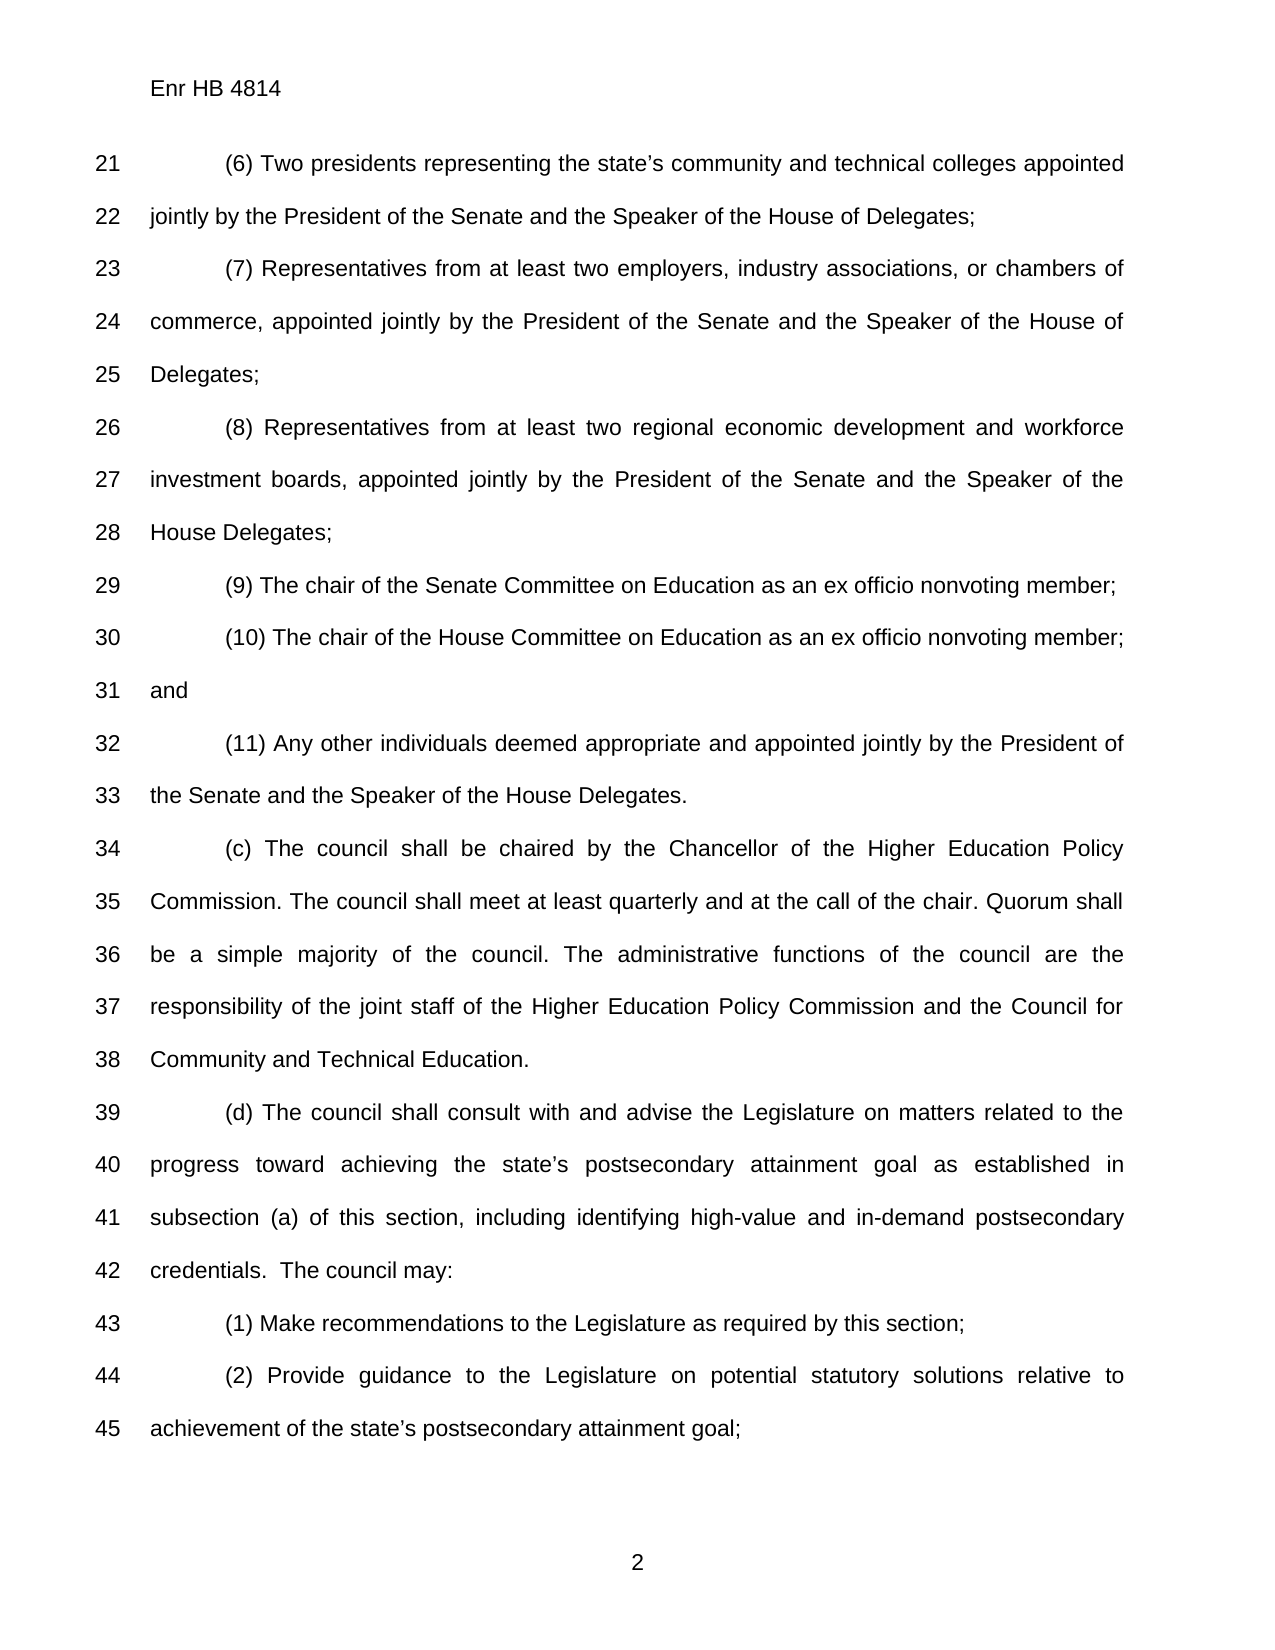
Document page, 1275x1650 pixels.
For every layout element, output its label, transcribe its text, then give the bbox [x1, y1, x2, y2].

text (11) Any other individuals deemed appropriate and appointed jointly by the President of the Senate and the Speaker of the House Delegates. [150, 730, 1125, 809]
text (7) Representatives from at least two employers, industry associations, or chambers of commerce, appointed jointly by the President of the Senate and the Speaker of the House of Delegates; [150, 255, 1125, 387]
text (1) Make recommendations to the Legislature as required by this section; [150, 1309, 1125, 1336]
text (2) Provide guidance to the Legislature on potential statutory solutions relative to achievement of the state’s postsecondary attainment goal; [150, 1362, 1125, 1441]
text (c) The council shall be chaired by the Chancellor of the Higher Education Policy Commission. The council shall meet at least quarterly and at the call of the chair. Quorum shall be a simple majority of the council. The administrative functions of the council are the responsibility of the joint staff of the Higher Education Policy Commission and the Council for Community and Technical Education. [150, 835, 1125, 1072]
text (8) Representatives from at least two regional economic development and workforce investment boards, appointed jointly by the President of the Senate and the Speaker of the House Delegates; [150, 413, 1125, 545]
text (d) The council shall consult with and advise the Legislature on matters related to the progress toward achieving the state’s postsecondary attainment goal as established in subsection (a) of this section, including identifying high-value and in-demand postsecondary credentials. The council may: [150, 1099, 1125, 1283]
text (10) The chair of the House Committee on Education as an ex officio nonvoting member; and [150, 624, 1125, 703]
text (6) Two presidents representing the state’s community and technical colleges appointed jointly by the President of the Senate and the Speaker of the House of Delegates; [150, 150, 1125, 229]
text (9) The chair of the Senate Committee on Education as an ex officio nonvoting member; [150, 572, 1125, 598]
